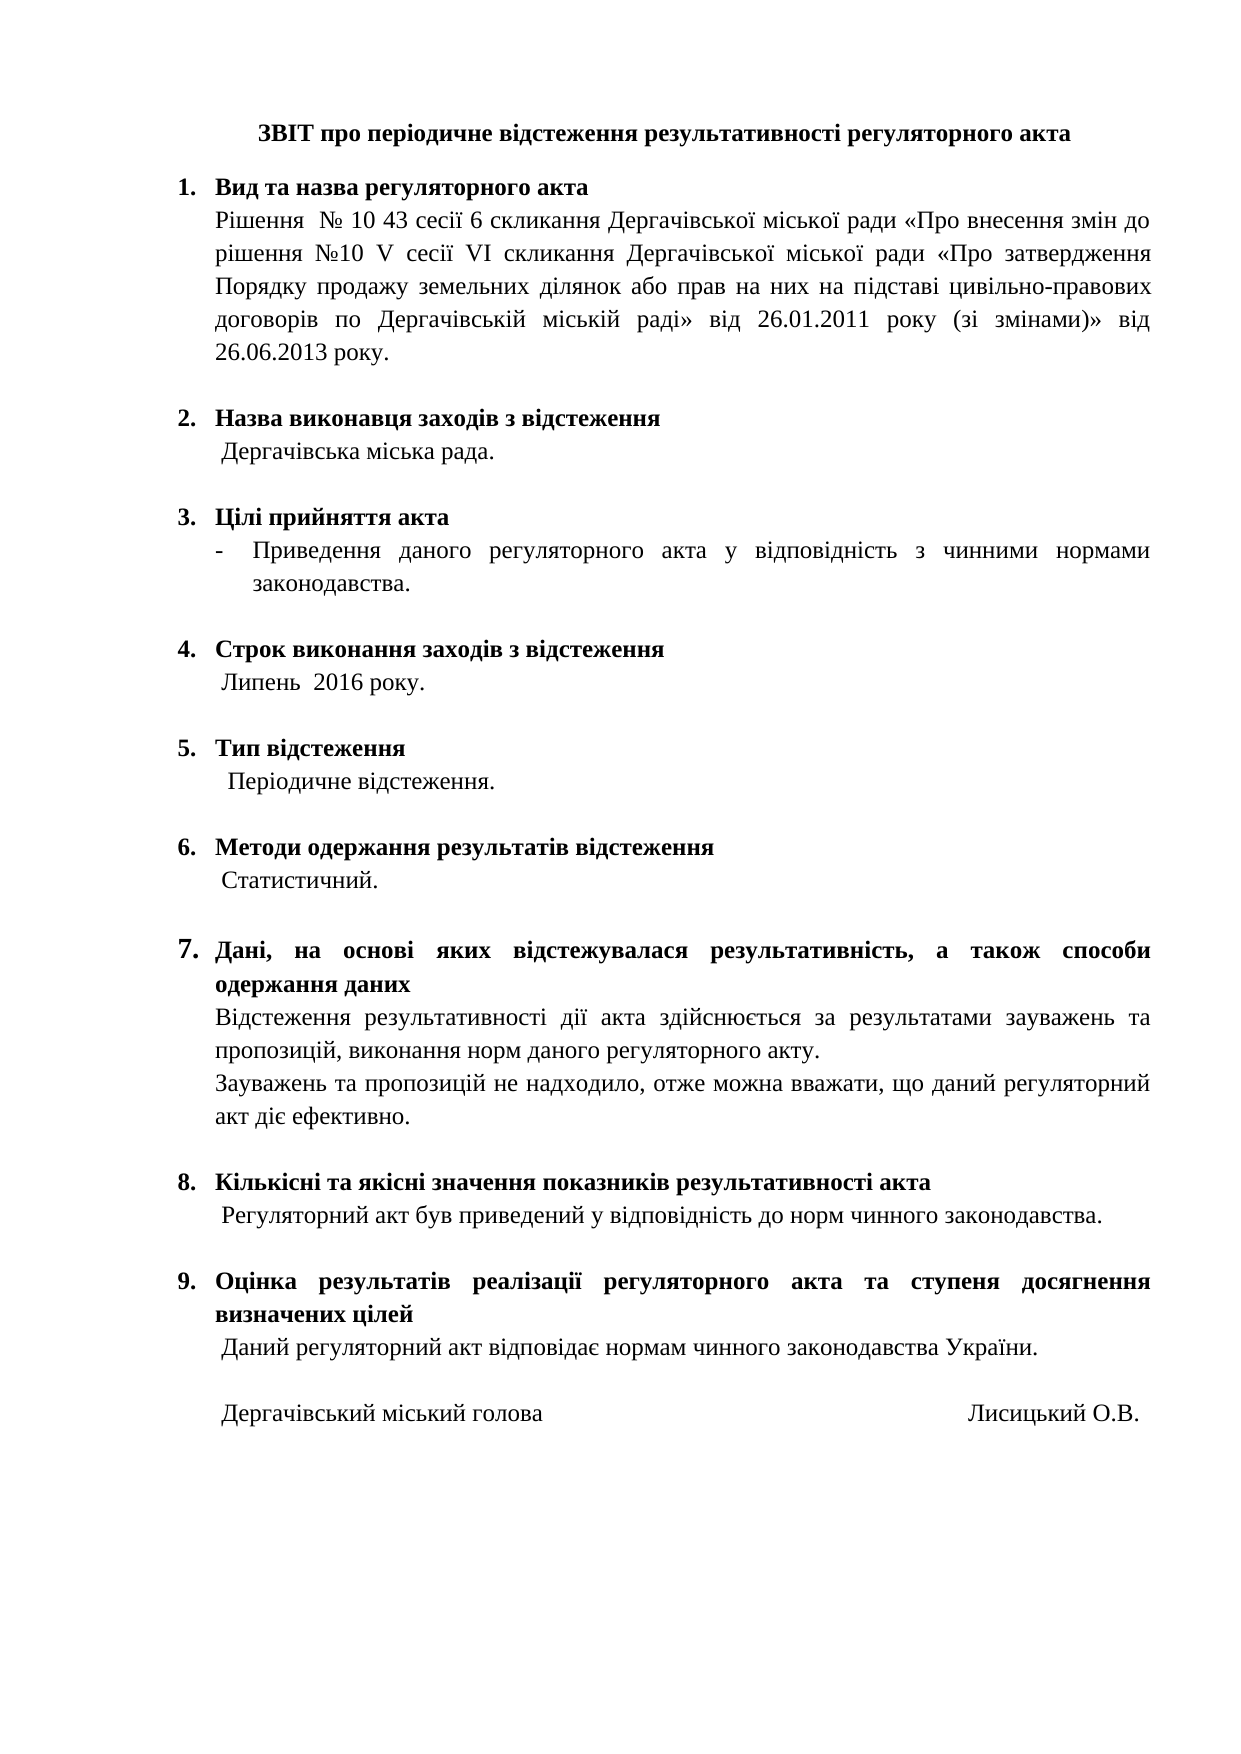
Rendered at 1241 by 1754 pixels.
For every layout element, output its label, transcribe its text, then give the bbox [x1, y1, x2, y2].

list Кількісні та якісні значення показників результативності акта [177, 1167, 1152, 1196]
list Дані, на основі яких відстежувалася результативність, а також способи одержання даних [177, 931, 1152, 998]
list Тип відстеження [177, 733, 1152, 762]
list Методи одержання результатів відстеження [177, 832, 1152, 861]
text Дергачівський міський голова Лисицький О.В. [221, 1398, 1152, 1427]
text Зауважень та пропозицій не надходило, отже можна вважати, що даний регуляторний акт діє ефективно. [215, 1068, 1152, 1130]
list Приведення даного регуляторного акта у відповідність з чинними нормами законодавства. [215, 535, 1152, 597]
list Оцінка результатів реалізації регуляторного акта та ступеня досягнення визначених цілей [177, 1266, 1152, 1328]
text Регуляторний акт був приведений у відповідність до норм чинного законодавства. [221, 1200, 1152, 1229]
list Назва виконавця заходів з відстеження [177, 403, 1152, 432]
text Рішення № 10 43 сесії 6 скликання Дергачівської міської ради «Про внесення змін до рішення №10 V сесії VI скликання Дергачівської міської ради «Про затвердження Порядку продажу земельних ділянок або прав на них на підставі цивільно-правових договорів по Дергачівській міській раді» від 26.01.2011 року (зі змінами)» від 26.06.2013 року. [215, 205, 1152, 366]
list Строк виконання заходів з відстеження [177, 634, 1152, 663]
text Статистичний. [221, 865, 1152, 894]
text Липень 2016 року. [221, 667, 1152, 696]
text Дергачівська міська рада. [221, 436, 1152, 465]
text ЗВІТ про періодичне відстеження результативності регуляторного акта [177, 118, 1152, 147]
text Даний регуляторний акт відповідає нормам чинного законодавства України. [221, 1332, 1152, 1361]
list Цілі прийняття акта [177, 502, 1152, 531]
text Відстеження результативності дії акта здійснюється за результатами зауважень та пропозицій, виконання норм даного регуляторного акту. [215, 1002, 1152, 1064]
text Періодичне відстеження. [221, 766, 1152, 795]
list Вид та назва регуляторного акта [177, 172, 1152, 201]
